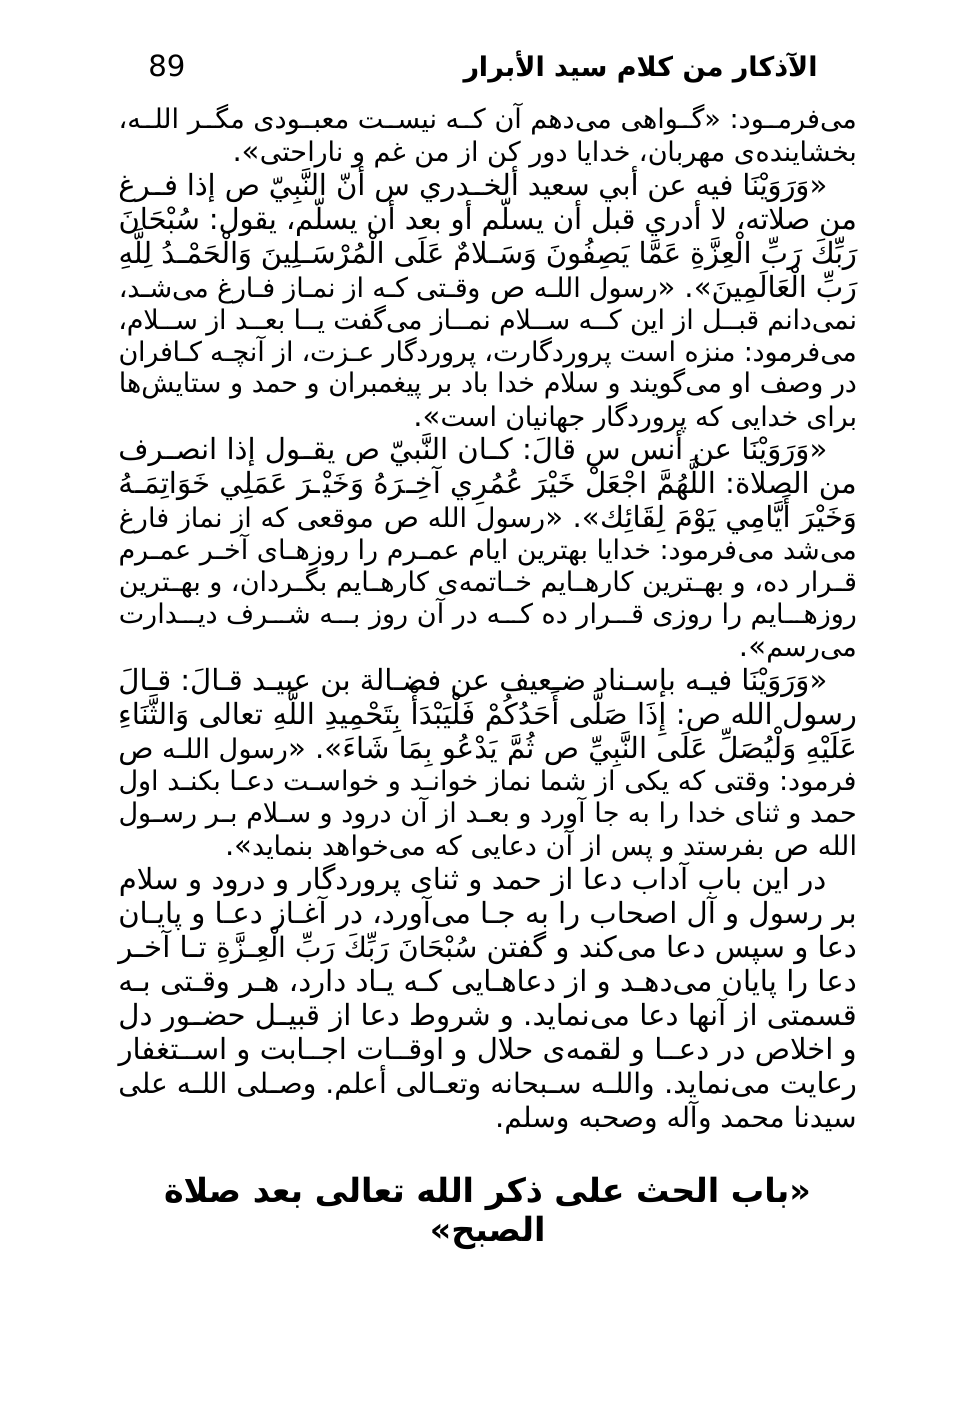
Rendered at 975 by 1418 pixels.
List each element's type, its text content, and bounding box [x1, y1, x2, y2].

text «وَرَوَيْنَا فيه بإسناد ضعيف عن فضالة بن عبيد قالَ: قالَ رسول الله ص: إِذَا صَلَّى أَحَدُكُمْ فَلْيَبْدَأْ بِتَحْمِيدِ اللَّهِ تعالى وَالثَّنَاءِ عَلَيْهِ وَلْيُصَلِّ عَلَى النَّبِيِّ ص ثُمَّ يَدْعُو بِمَا شَاءَ». «رسول الله ص فرمود: وقتی که یکی از شما نماز خواند و خواست دعا بکند اول حمد و ثنای خدا را به جا آورد و بعد از آن درود و سلام بر رسول الله ص بفرستد و پس از آن دعایی که می‌خواهد بنماید». [118, 663, 857, 862]
text در این باب آداب دعا از حمد و ثنای پروردگار و درود و سلام بر رسول و آل اصحاب را به جا می‌آورد، در آغاز دعا و پایان دعا و سپس دعا می‌کند و گفتن سُبْحَانَ رَبِّكَ رَبِّ الْعِزَّةِ تا آخر دعا را پایان می‌دهد و از دعاهایی که یاد دارد، هر وقتی به قسمتی از آنها دعا می‌نماید. و شروط دعا از قبیل حضور دل و اخلاص در دعا و لقمه‌ی حلال و اوقات اجابت و استغفار رعایت می‌نماید. والله سبحانه وتعالی أعلم. وصلی الله علی سيدنا محمد وآله وصحبه وسلم. [118, 862, 857, 1134]
text «وَرَوَيْنَا عن أنس س قالَ: كان النَّبيّ ص يقول إذا انصرف من الصلاة: اللَّهُمَّ اجْعَلْ خَيْرَ عُمُرِي آخِرَهُ وَخَيْرَ عَمَلِي خَوَاتِمَهُ وَخَيْرَ أَيَّامِي يَوْمَ لِقَائِك». «رسول الله ص موقعی که از نماز فارغ می‌شد می‌فرمود: خدایا بهترین ایام عمرم را روزهای آخر عمرم قرار ده، و بهترین کارهایم خاتمه‌ی کارهایم بگردان، و بهترین روزهایم را روزی قرار ده که در آن روز به شرف دیدارت می‌رسم». [118, 433, 857, 663]
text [118, 103, 857, 168]
text «باب الحث على ذكر الله تعالى بعد صلاة الصبح» [118, 1172, 857, 1249]
text «وَرَوَيْنَا فيه عن أبي سعيد ألخدري س أنّ النَّبِيّ ص إذا فرغ من صلاته، لا أدري قبل أن يسلّم أو بعد أن يسلّم، يقول: سُبْحَانَ رَبِّكَ رَبِّ الْعِزَّةِ عَمَّا يَصِفُونَ وَسَلامٌ عَلَى الْمُرْسَلِينَ وَالْحَمْدُ لِلَّهِ رَبِّ الْعَالَمِينَ». «رسول الله ص وقتی که از نماز فارغ می‌شد، نمی‌دانم قبل از این که سلام نماز می‌گفت یا بعد از سلام، می‌فرمود: منزه است پروردگارت، پروردگار عزت، از آنچه کافران در وصف او می‌گویند و سلام خدا باد بر پیغمبران و حمد و ستایش‌ها برای خدایی که پروردگار جهانیان است». [118, 168, 857, 433]
